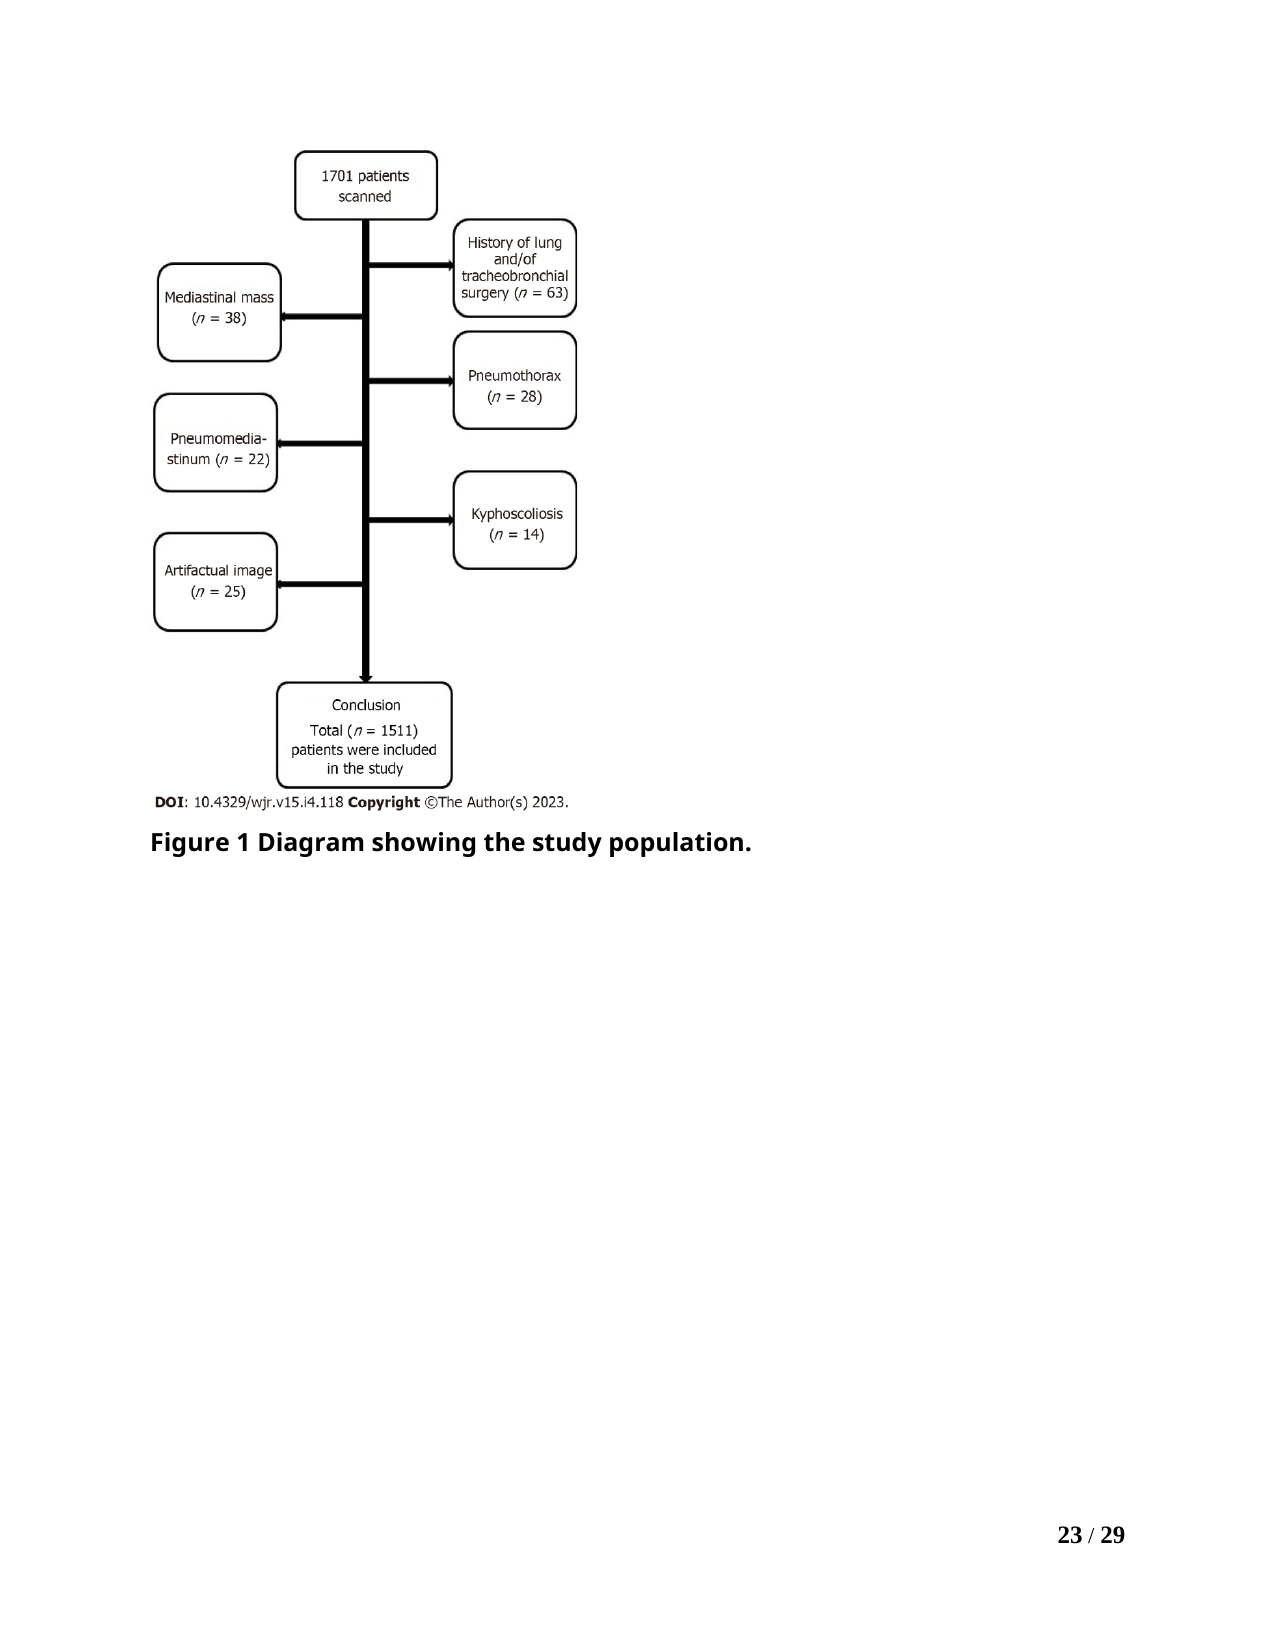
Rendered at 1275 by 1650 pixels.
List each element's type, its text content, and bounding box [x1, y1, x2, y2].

text Figure 1 Diagram showing the study population. [150, 825, 1125, 859]
picture [150, 150, 578, 811]
